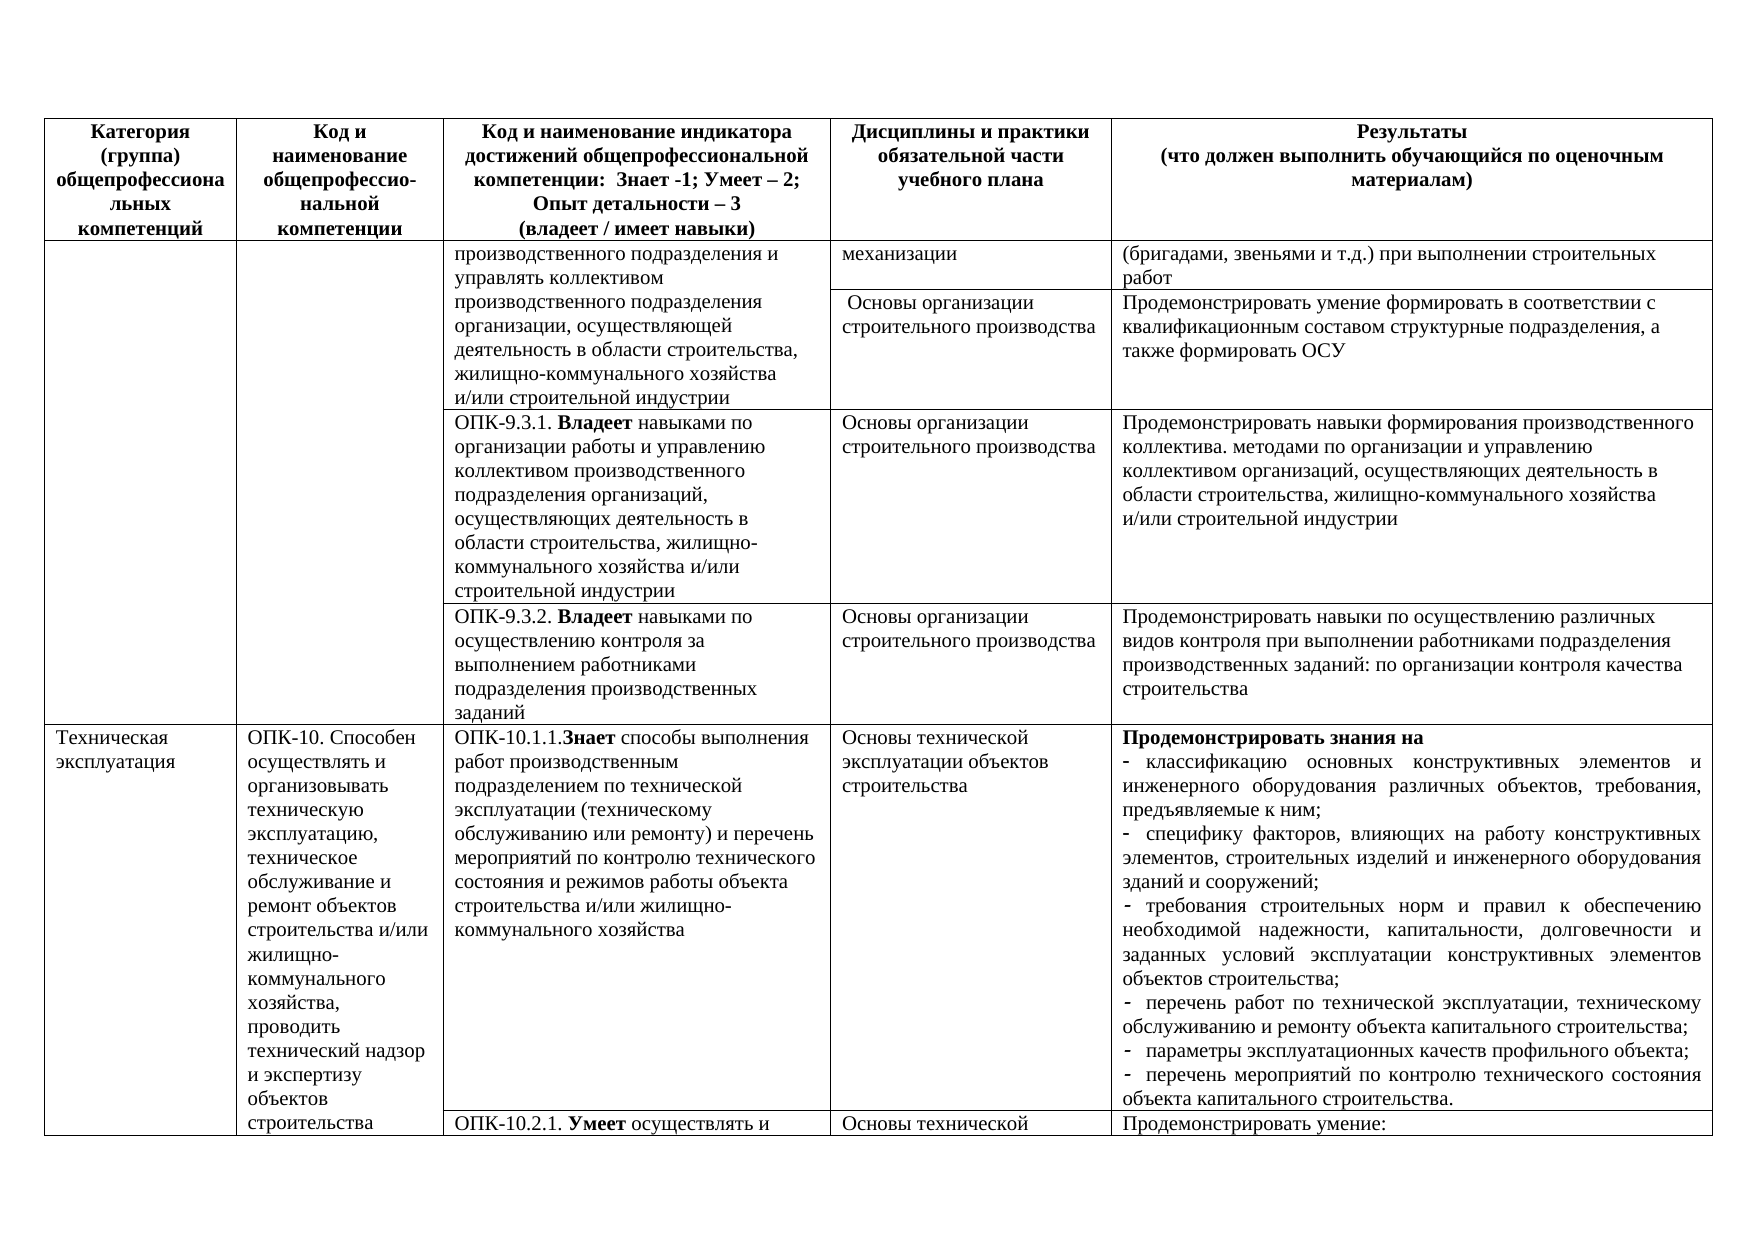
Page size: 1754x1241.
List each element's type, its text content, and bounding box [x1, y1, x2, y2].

table_header Дисциплины и практики обязательной части учебного плана [831, 119, 1111, 239]
table_header Код и наименование общепрофессио-нальной компетенции [237, 119, 443, 239]
table_cell Продемонстрировать знания на классификацию основных конструктивных элементов и инженерного оборудования различных объектов, требования, предъявляемые к ним; специфику факторов, влияющих на работу конструктивных элементов, строительных изделий и инженерного оборудования зданий и сооружений; требования строительных норм и правил к обеспечению необходимой надежности, капитальности, долговечности и заданных условий эксплуатации конструктивных элементов объектов строительства; перечень работ по технической эксплуатации, техническому обслуживанию и ремонту объекта капитального строительства; параметры эксплуатационных качеств профильного объекта; перечень мероприятий по контролю технического состояния объекта капитального строительства. [1112, 725, 1712, 1110]
table_cell Основы технической эксплуатации объектов строительства [831, 1111, 1111, 1135]
table_header Результаты (что должен выполнить обучающийся по оценочным материалам) [1112, 119, 1712, 239]
table_cell Техническая эксплуатация [45, 725, 236, 1135]
table_cell ОПК-10.1.1.Знает способы выполнения работ производственным подразделением по технической эксплуатации (техническому обслуживанию или ремонту) и перечень мероприятий по контролю технического состояния и режимов работы объекта строительства и/или жилищно-коммунального хозяйства [444, 725, 830, 1110]
table_cell Продемонстрировать навыки по осуществлению различных видов контроля при выполнении работниками подразделения производственных заданий: по организации контроля качества строительства [1112, 604, 1712, 724]
table_cell Технология строительного производства и средства механизации [831, 241, 1111, 289]
table_cell Продемонстрировать умение формировать в соответствии с квалификационным составом структурные подразделения, а также формировать ОСУ [1112, 290, 1712, 409]
table_cell Основы технической эксплуатации объектов строительства [831, 725, 1111, 1110]
table_cell Продемонстрировать навыки формирования производственного коллектива. методами по организации и управлению коллективом организаций, осуществляющих деятельность в области строительства, жилищно-коммунального хозяйства и/или строительной индустрии [1112, 410, 1712, 602]
table_header Код и наименование индикатора достижений общепрофессиональной компетенции: Знает -1; Умеет – 2; Опыт детальности – 3 (владеет / имеет навыки) [444, 119, 830, 239]
table_header Категория (группа) общепрофессиональных компетенций [45, 119, 236, 239]
table_cell Основы организации строительного производства [831, 290, 1111, 409]
table_cell Основы организации строительного производства [831, 410, 1111, 602]
table_cell ОПК-9.3.1. Владеет навыками по организации работы и управлению коллективом производственного подразделения организаций, осуществляющих деятельность в области строительства, жилищно-коммунального хозяйства и/или строительной индустрии [444, 410, 830, 602]
table_cell Основы организации строительного производства [831, 604, 1111, 724]
table_cell ОПК-10. Способен осуществлять и организовывать техническую эксплуатацию, техническое обслуживание и ремонт объектов строительства и/или жилищно-коммунального хозяйства, проводить технический надзор и экспертизу объектов строительства [237, 725, 443, 1135]
table_cell ОПК-9.3.2. Владеет навыками по осуществлению контроля за выполнением работниками подразделения производственных заданий [444, 604, 830, 724]
